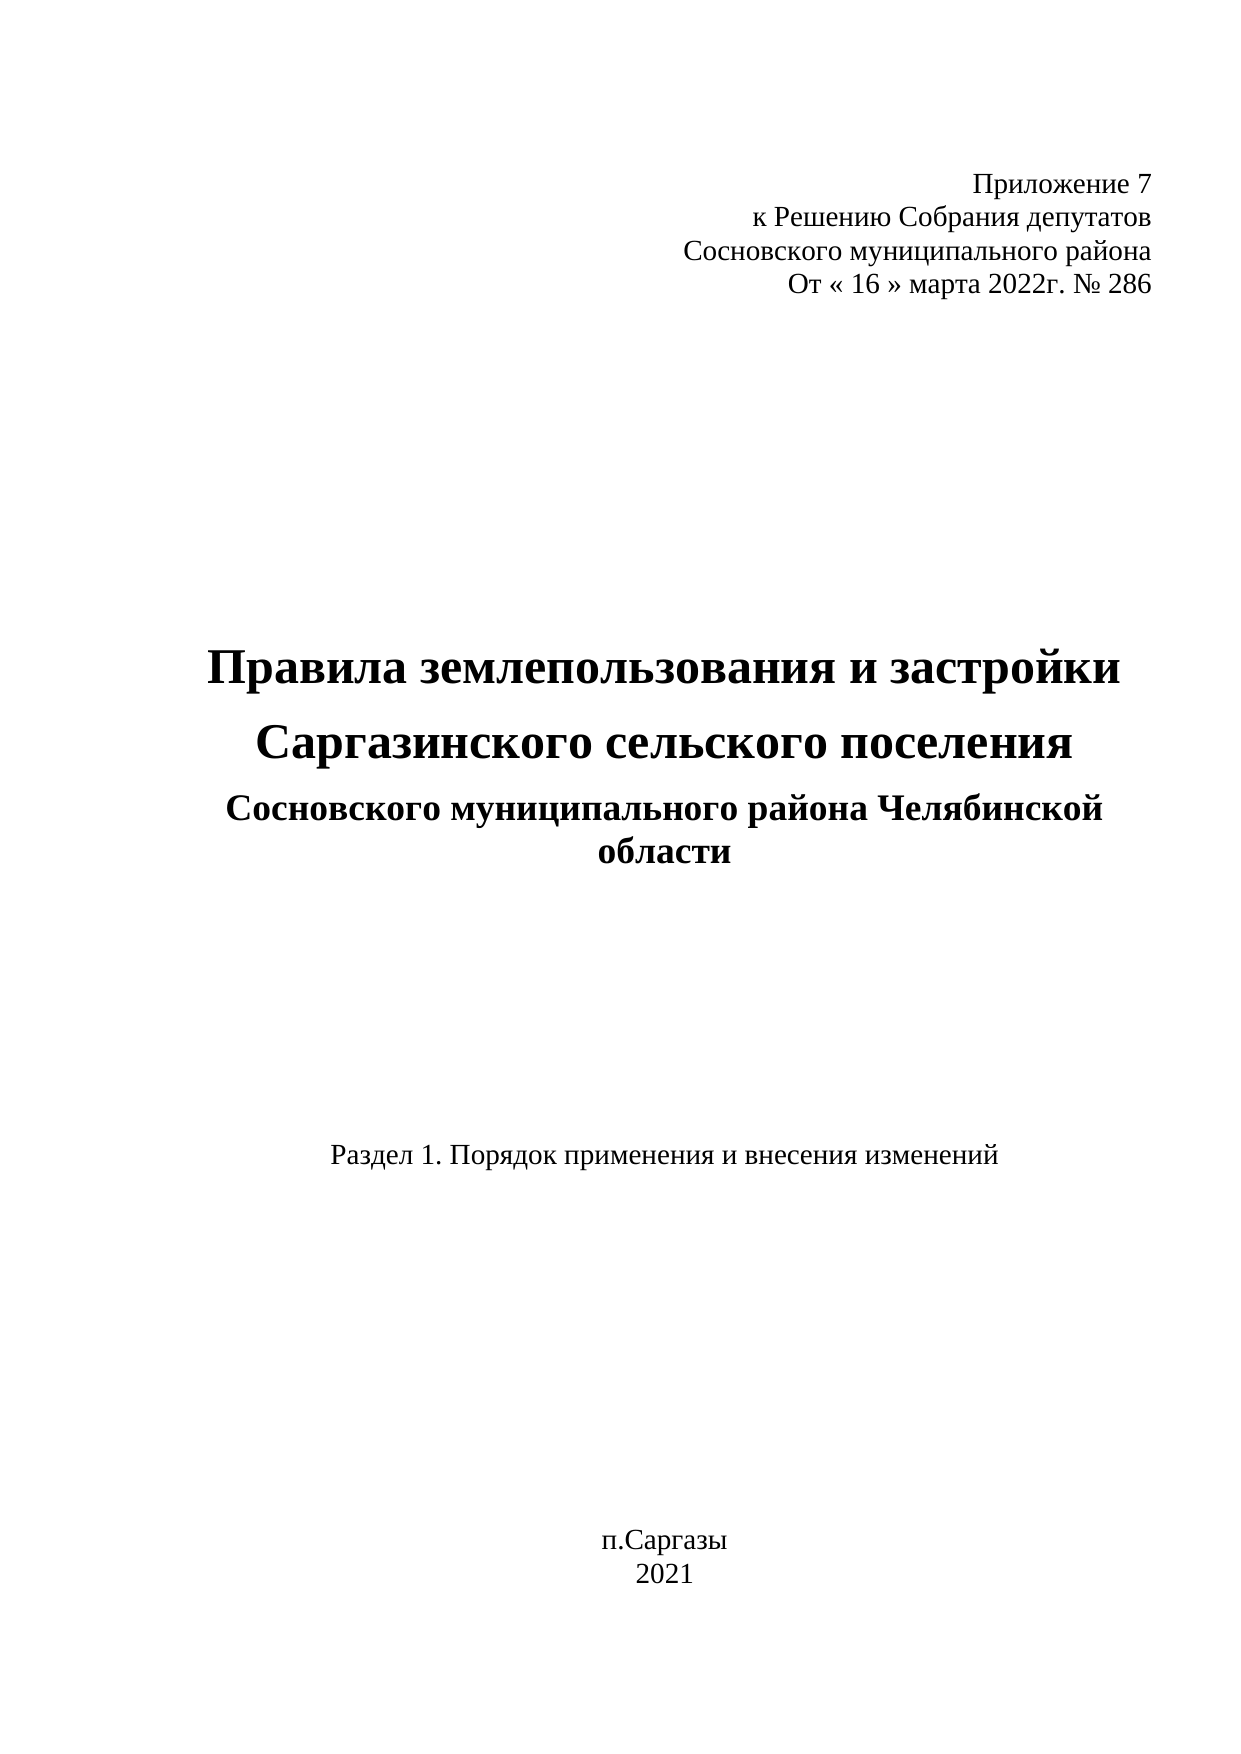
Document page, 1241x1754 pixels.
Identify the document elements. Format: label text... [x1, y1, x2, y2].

text 2021 [177, 1556, 1152, 1589]
text Сосновского муниципального района [177, 233, 1152, 267]
text Сосновского муниципального района Челябинской области [177, 786, 1152, 872]
text Правила землепользования и застройки [177, 637, 1152, 695]
text Раздел 1. Порядок применения и внесения изменений [177, 1137, 1152, 1171]
text Саргазинского сельского поселения [177, 711, 1152, 769]
text От « 16 » марта 2022г. № 286 [177, 267, 1152, 300]
text п.Саргазы [177, 1522, 1152, 1556]
text Приложение 7 [177, 166, 1152, 199]
text к Решению Собрания депутатов [177, 199, 1152, 233]
